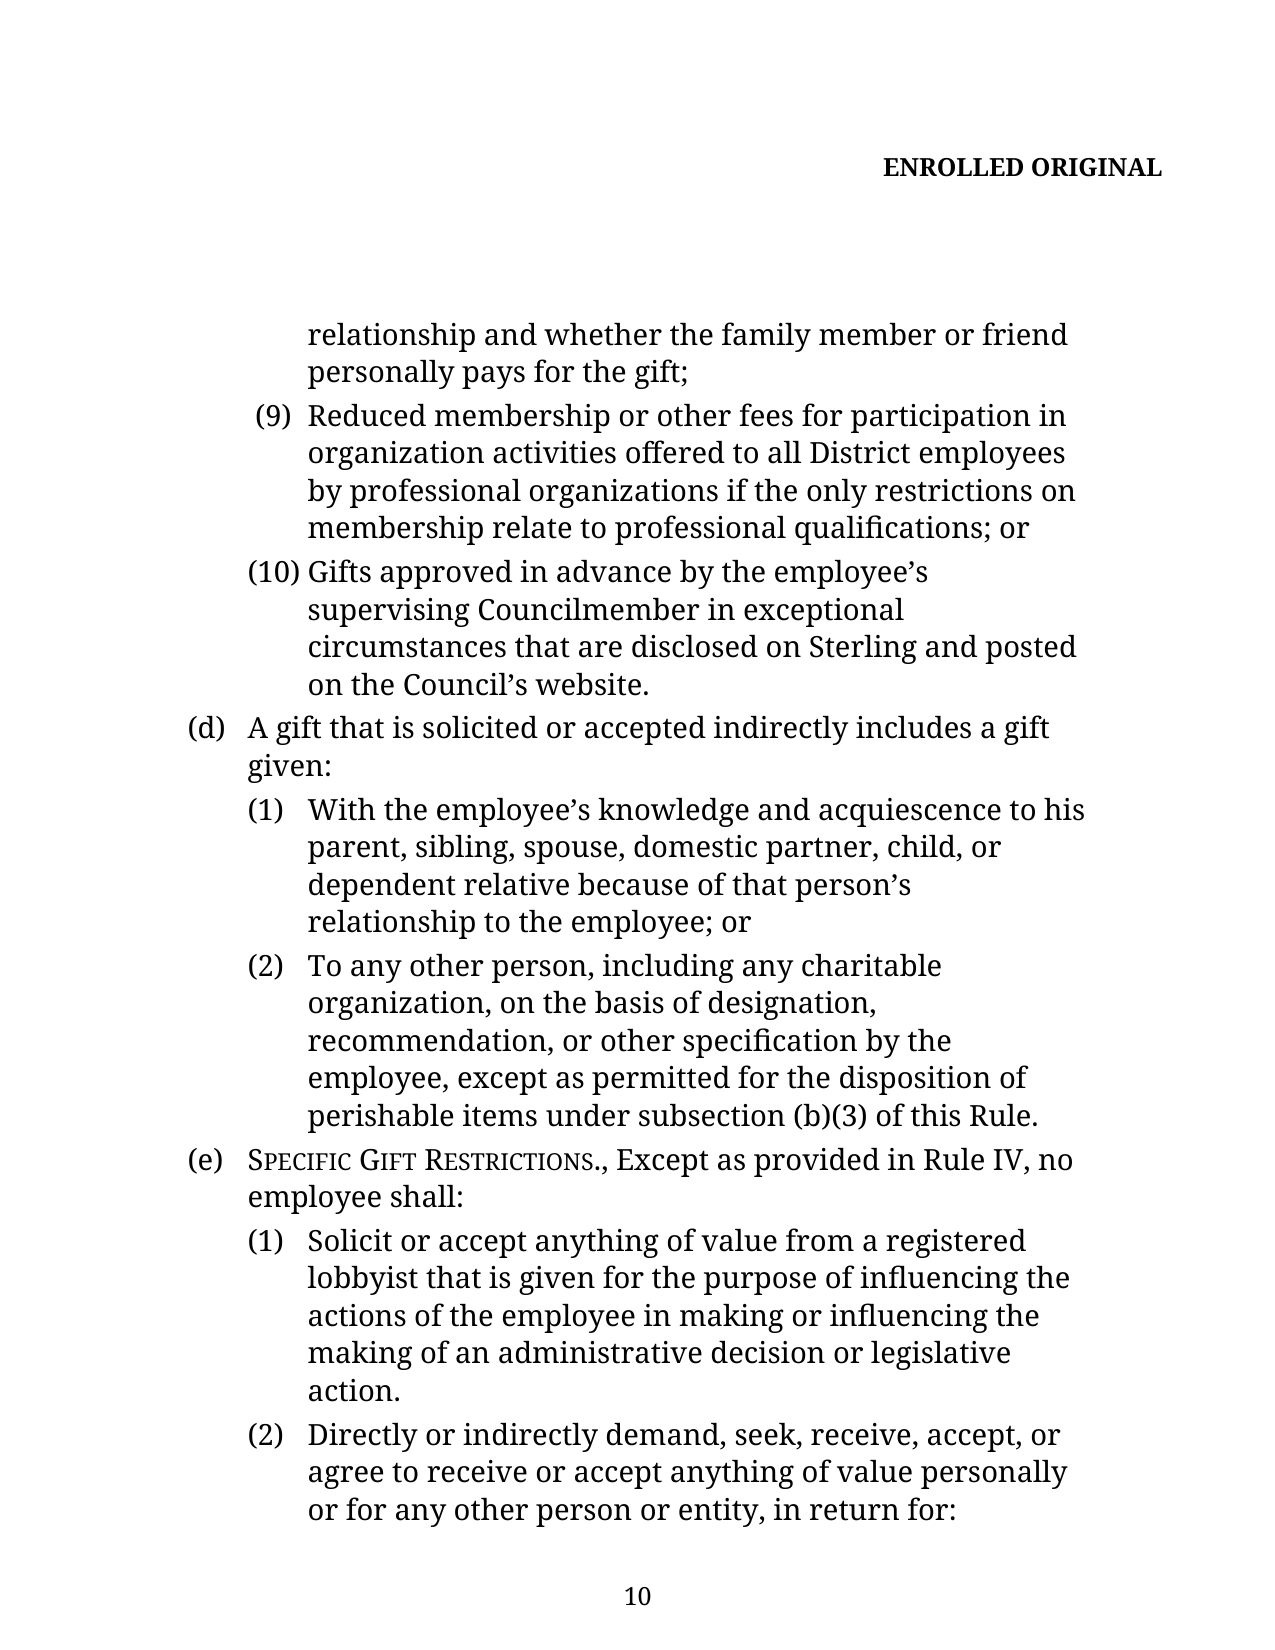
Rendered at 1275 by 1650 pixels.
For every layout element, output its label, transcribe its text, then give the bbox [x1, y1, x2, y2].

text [247, 315, 1087, 390]
text (10) Gifts approved in advance by the employee’s supervising Councilmember in exceptional circumstances that are disclosed on Sterling and posted on the Council’s website. [247, 552, 1087, 702]
text (2) To any other person, including any charitable organization, on the basis of designation, recommendation, or other specification by the employee, except as permitted for the disposition of perishable items under subsection (b)(3) of this Rule. [247, 946, 1087, 1134]
text (d) A gift that is solicited or accepted indirectly includes a gift given: [187, 709, 1087, 784]
text (e) Specific Gift Restrictions., Except as provided in Rule IV, no employee shall: [187, 1140, 1087, 1215]
text (1) Solicit or accept anything of value from a registered lobbyist that is given for the purpose of influencing the actions of the employee in making or influencing the making of an administrative decision or legislative action. [247, 1221, 1087, 1409]
text (9) Reduced membership or other fees for participation in organization activities offered to all District employees by professional organizations if the only restrictions on membership relate to professional qualifications; or [247, 396, 1087, 546]
text (1) With the employee’s knowledge and acquiescence to his parent, sibling, spouse, domestic partner, child, or dependent relative because of that person’s relationship to the employee; or [247, 790, 1087, 940]
text (2) Directly or indirectly demand, seek, receive, accept, or agree to receive or accept anything of value personally or for any other person or entity, in return for: [247, 1415, 1087, 1527]
